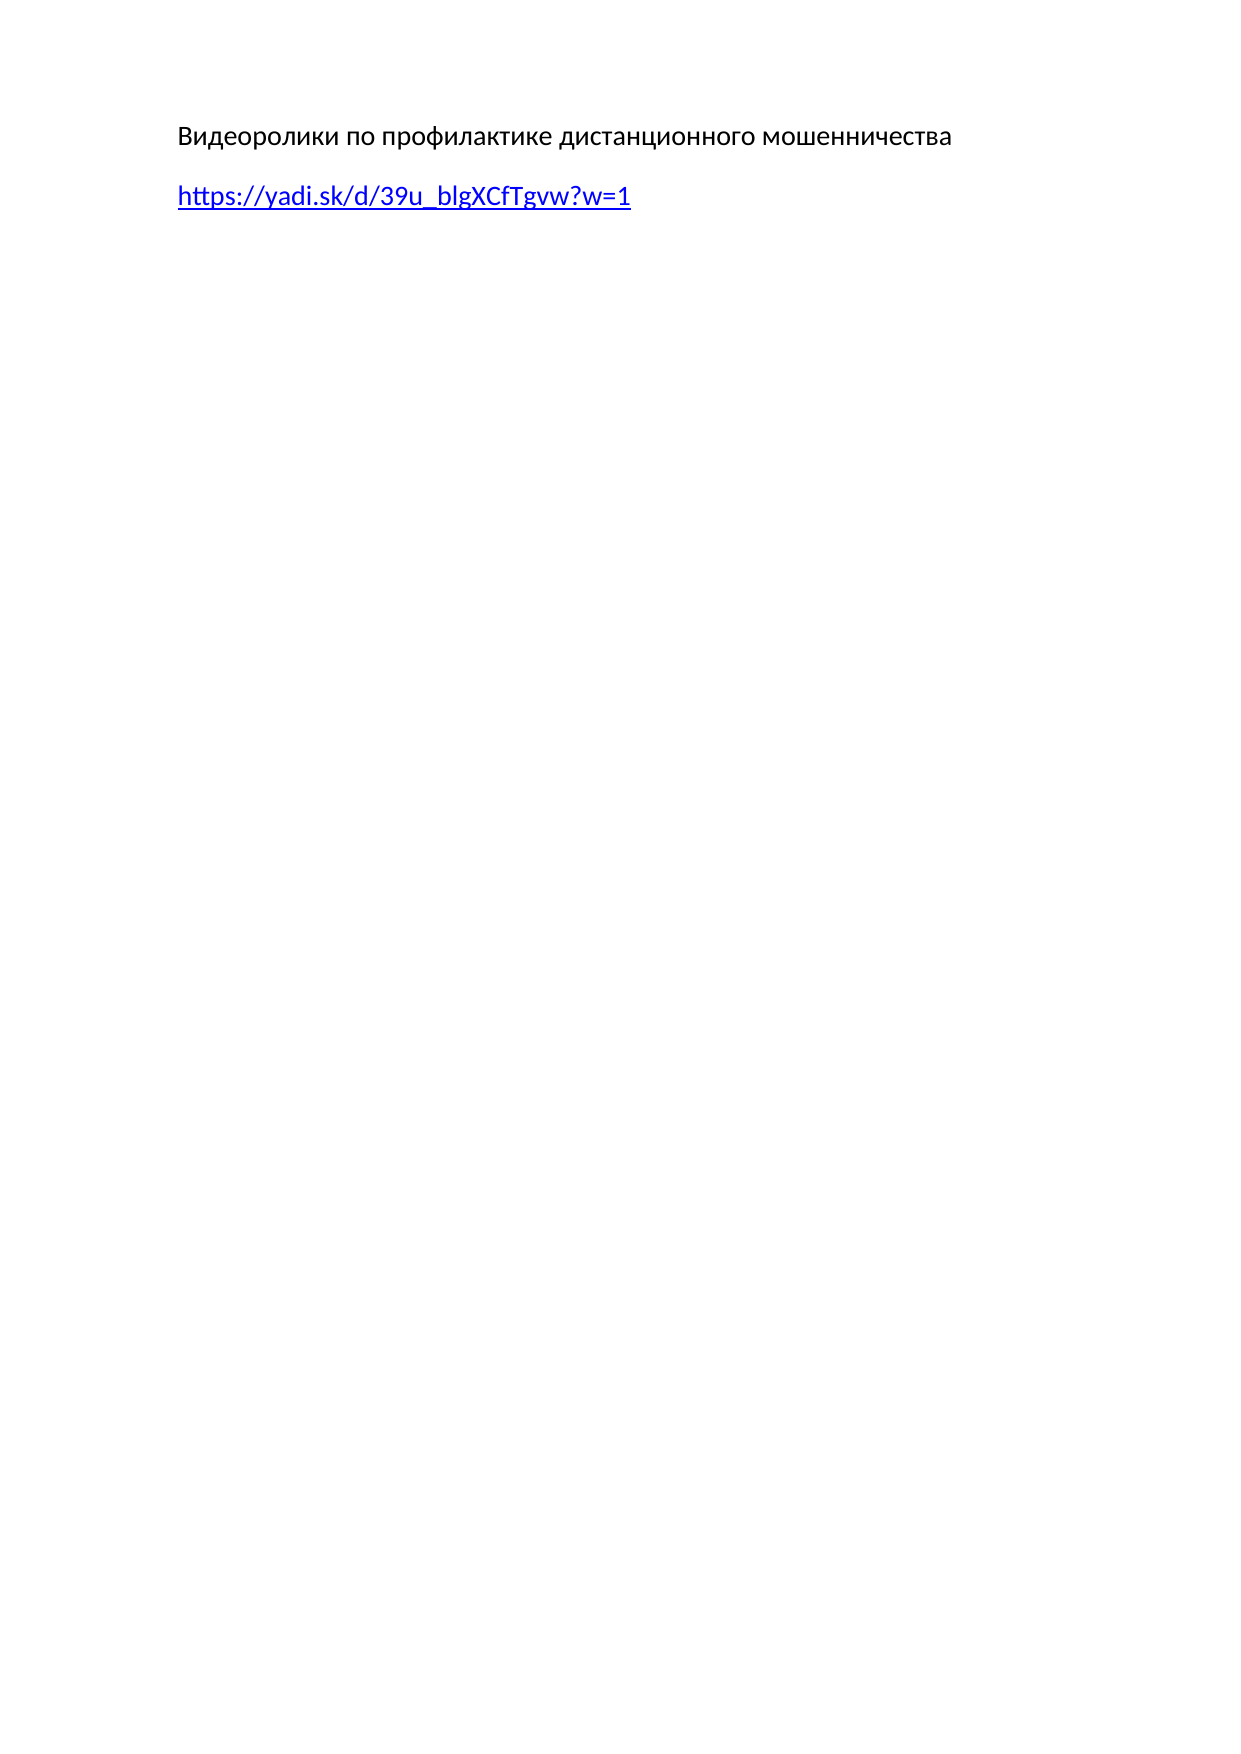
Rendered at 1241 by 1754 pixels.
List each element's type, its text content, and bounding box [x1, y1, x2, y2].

text Видеоролики по профилактике дистанционного мошенничества [177, 118, 1152, 152]
text https://yadi.sk/d/39u_blgXCfTgvw?w=1 [177, 178, 1152, 213]
